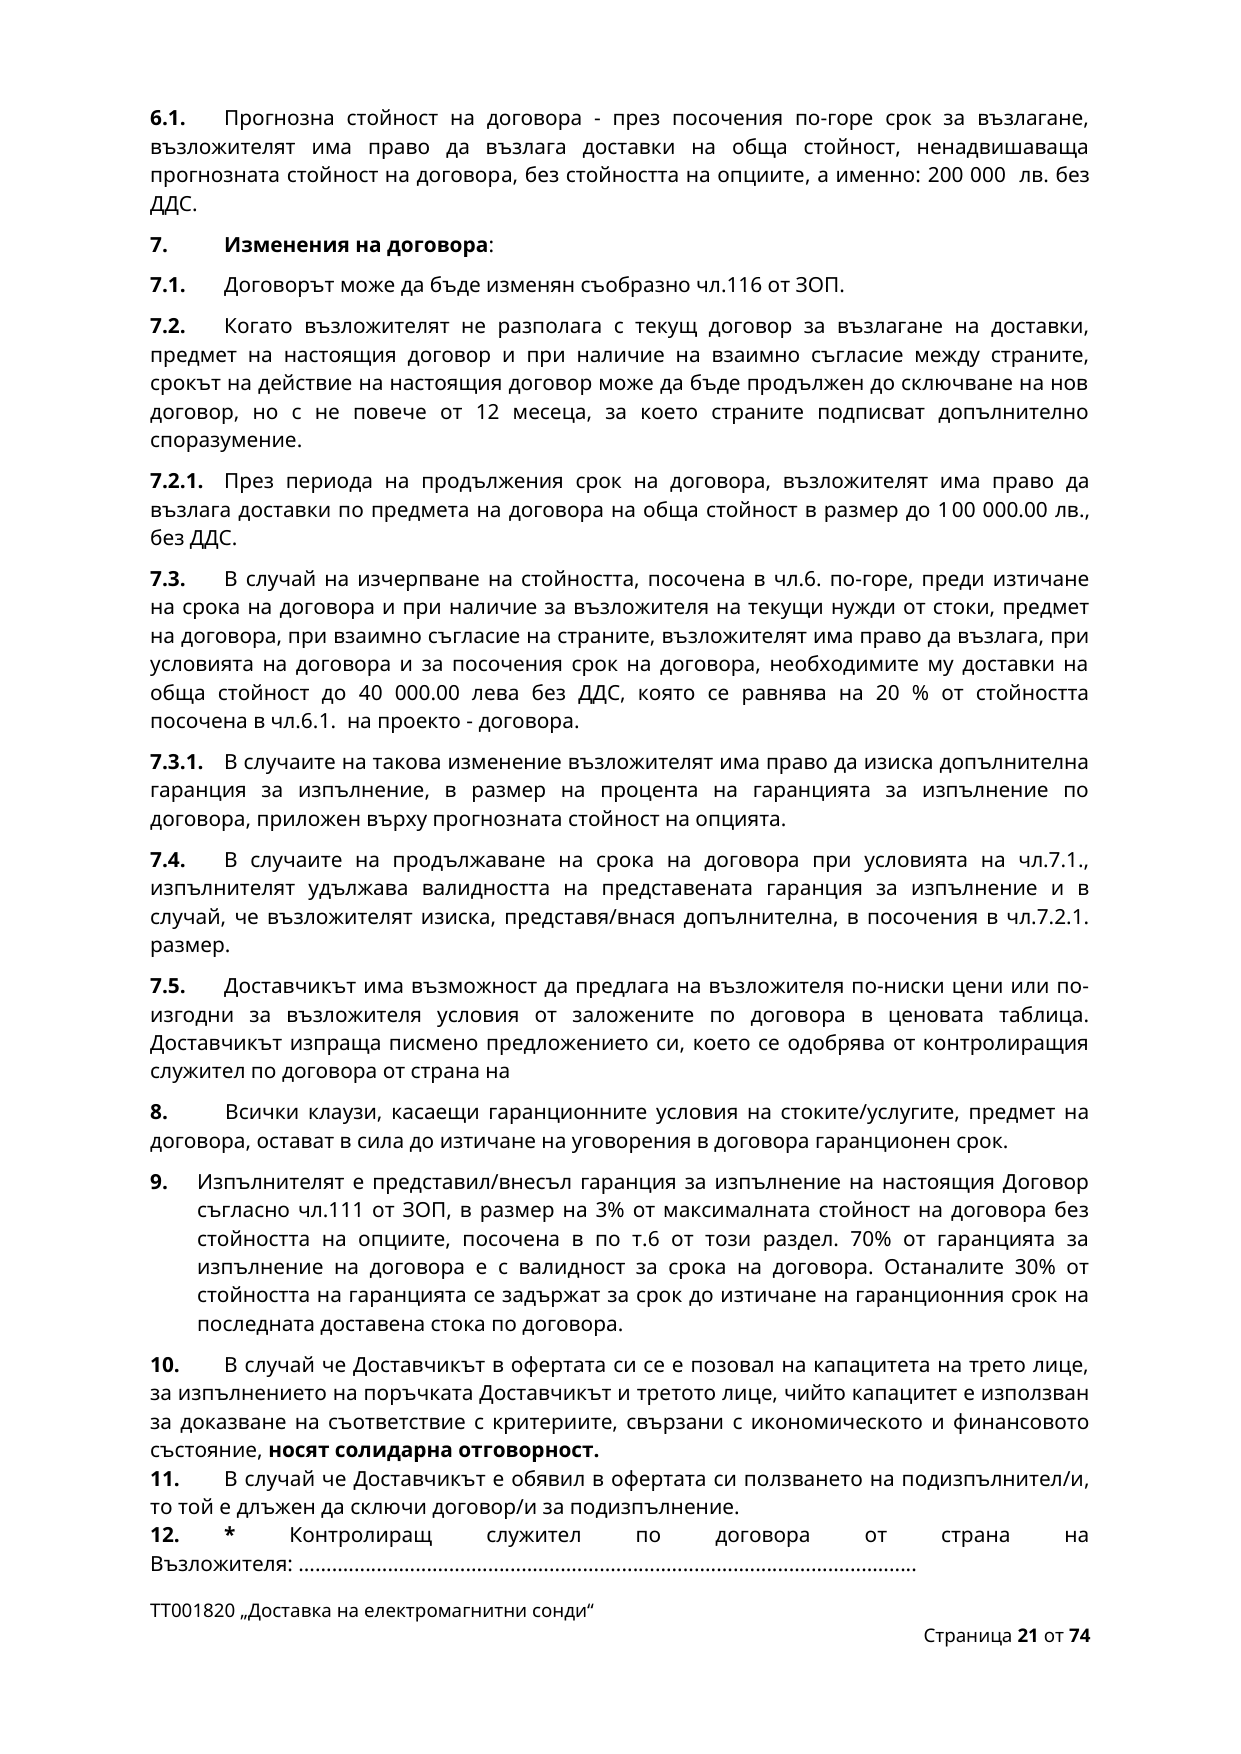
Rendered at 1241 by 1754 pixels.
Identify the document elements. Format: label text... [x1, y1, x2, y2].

list Договорът може да бъде изменян съобразно чл.116 от ЗОП. [150, 271, 1090, 299]
list Доставчикът има възможност да предлага на възложителя по-ниски цени или по-изгодни за възложителя условия от заложените по договора в ценовата таблица. Доставчикът изпраща писмено предложението си, което се одобрява от контролиращия служител по договора от страна на [150, 971, 1090, 1085]
list В случаите на продължаване на срока на договора при условията на чл.7.1., изпълнителят удължава валидността на представената гаранция за изпълнение и в случай, че възложителят изиска, представя/внася допълнителна, в посочения в чл.7.2.1. размер. [150, 845, 1090, 959]
list В случаите на такова изменение възложителят има право да изиска допълнителна гаранция за изпълнение, в размер на процента на гаранцията за изпълнение по договора, приложен върху прогнозната стойност на опцията. [150, 747, 1090, 832]
list Когато възложителят не разполага с текущ договор за възлагане на доставки, предмет на настоящия договор и при наличие на взаимно съгласие между страните, срокът на действие на настоящия договор може да бъде продължен до сключване на нов договор, но с не повече от 12 месеца, за което страните подписват допълнително споразумение. [150, 312, 1090, 454]
list В случай на изчерпване на стойността, посочена в чл.6. по-горе, преди изтичане на срока на договора и при наличие за възложителя на текущи нужди от стоки, предмет на договора, при взаимно съгласие на страните, възложителят има право да възлага, при условията на договора и за посочения срок на договора, необходимите му доставки на обща стойност до 40 000.00 лева без ДДС, която се равнява на 20 % от стойността посочена в чл.6.1. на проекто - договора. [150, 564, 1090, 735]
list Всички клаузи, касаещи гаранционните условия на стоките/услугите, предмет на договора, остават в сила до изтичане на уговорения в договора гаранционен срок. [150, 1097, 1090, 1154]
list Изменения на договора: [150, 230, 1090, 258]
list В случай че Доставчикът в офертата си се е позовал на капацитета на трето лице, за изпълнението на поръчката Доставчикът и третото лице, чийто капацитет е използван за доказване на съответствие с критериите, свързани с икономическото и финансовото състояние, носят солидарна отговорност. [150, 1350, 1090, 1464]
list * Контролиращ служител по договора от страна на Възложителя: ............................................................................................................... [150, 1521, 1090, 1577]
list През периода на продължения срок на договора, възложителят има право да възлага доставки по предмета на договора на обща стойност в размер до 100 000.00 лв., без ДДС. [150, 466, 1090, 552]
list Прогнозна стойност на договора - през посочения по-горе срок за възлагане, възложителят има право да възлага доставки на обща стойност, ненадвишаваща прогнозната стойност на договора, без стойността на опциите, а именно: 200 000 лв. без ДДС. [150, 103, 1090, 217]
list В случай че Доставчикът е обявил в офертата си ползването на подизпълнител/и, то той е длъжен да сключи договор/и за подизпълнение. [150, 1464, 1090, 1521]
list Изпълнителят е представил/внесъл гаранция за изпълнение на настоящия Договор съгласно чл.111 от ЗОП, в размер на 3% от максималната стойност на договора без стойността на опциите, посочена в по т.6 от този раздел. 70% от гаранцията за изпълнение на договора е с валидност за срока на договора. Останалите 30% от стойността на гаранцията се задържат за срок до изтичане на гаранционния срок на последната доставена стока по договора. [150, 1167, 1090, 1337]
